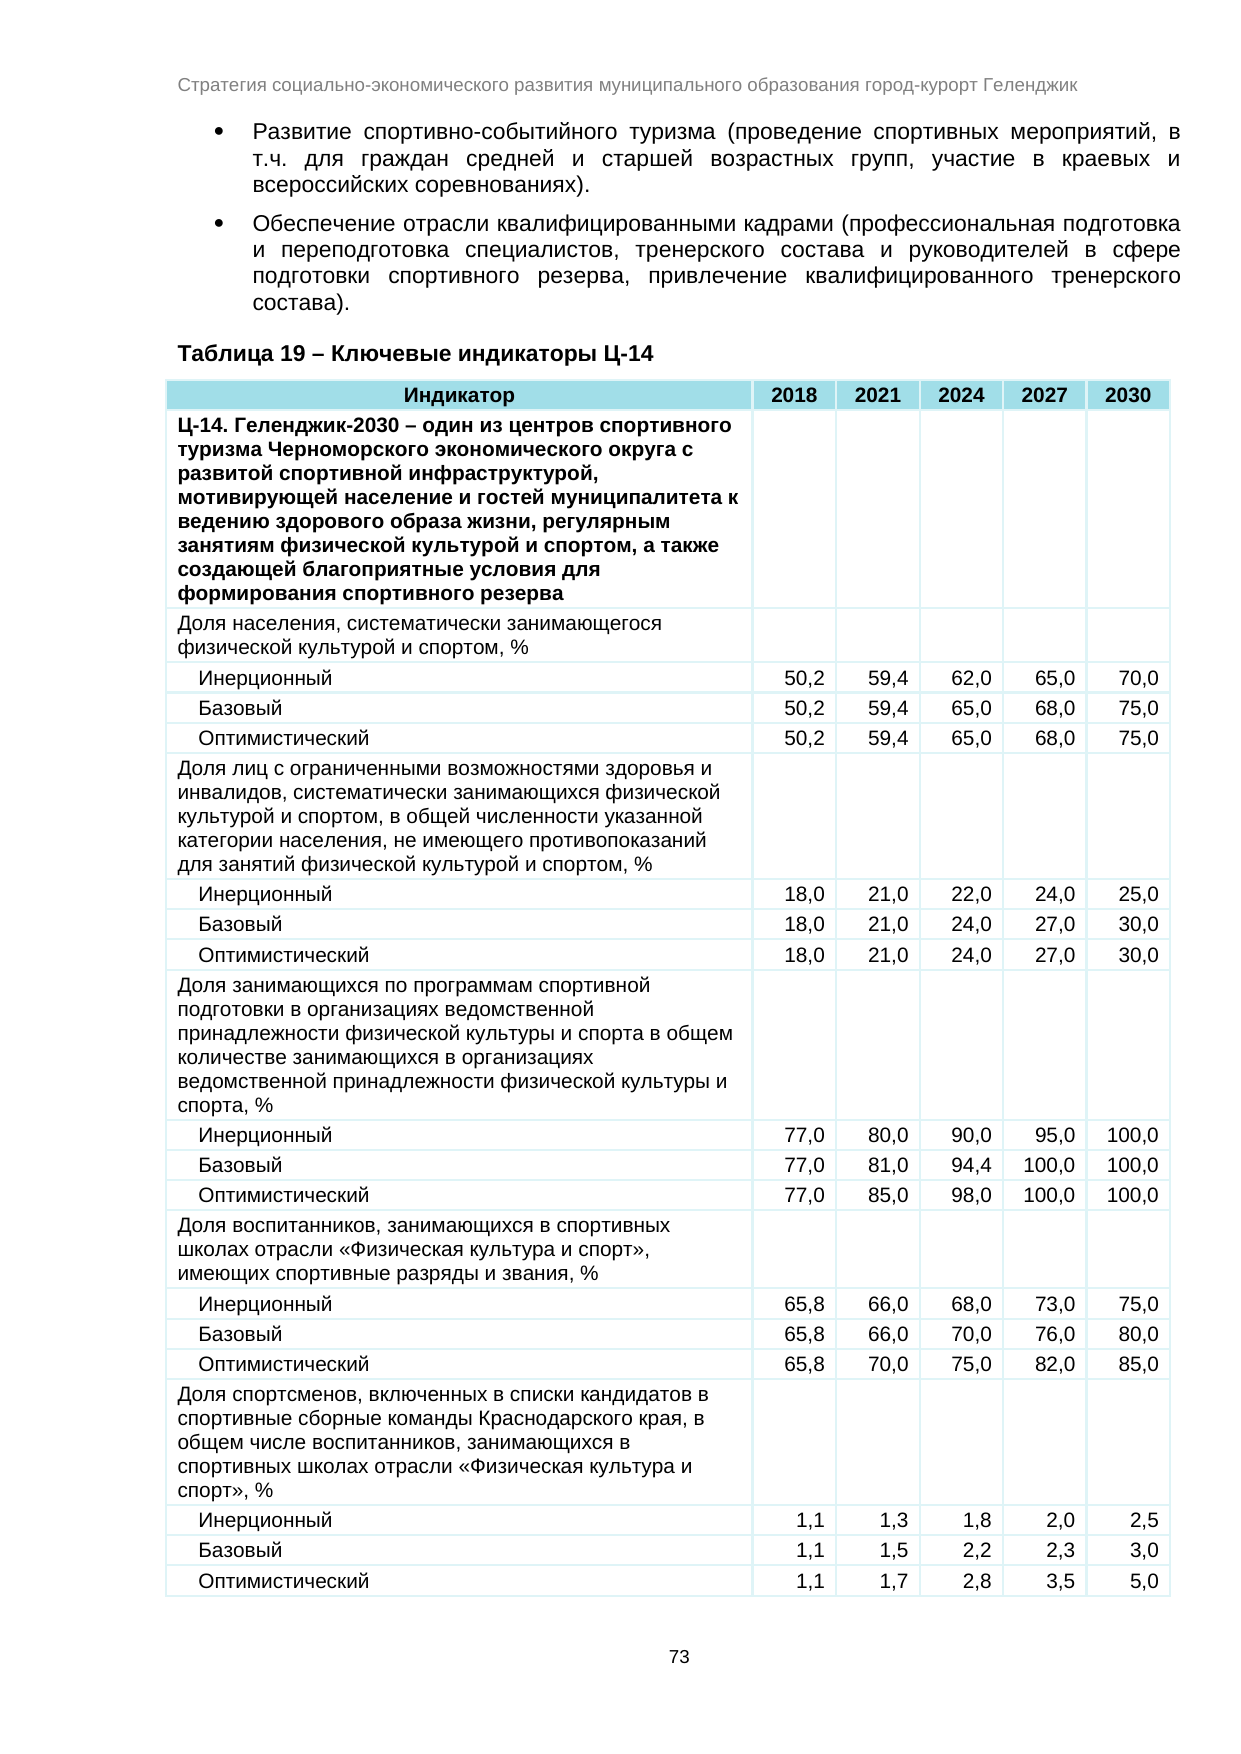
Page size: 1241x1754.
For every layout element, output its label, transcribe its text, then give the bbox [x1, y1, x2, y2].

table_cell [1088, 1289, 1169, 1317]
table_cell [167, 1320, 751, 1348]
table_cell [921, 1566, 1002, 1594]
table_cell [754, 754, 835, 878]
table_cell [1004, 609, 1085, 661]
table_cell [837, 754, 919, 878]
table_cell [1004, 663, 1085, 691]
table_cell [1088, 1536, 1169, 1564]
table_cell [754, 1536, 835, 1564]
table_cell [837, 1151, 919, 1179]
list Таблица 19 – Ключевые индикаторы Ц-14 [177, 340, 1181, 366]
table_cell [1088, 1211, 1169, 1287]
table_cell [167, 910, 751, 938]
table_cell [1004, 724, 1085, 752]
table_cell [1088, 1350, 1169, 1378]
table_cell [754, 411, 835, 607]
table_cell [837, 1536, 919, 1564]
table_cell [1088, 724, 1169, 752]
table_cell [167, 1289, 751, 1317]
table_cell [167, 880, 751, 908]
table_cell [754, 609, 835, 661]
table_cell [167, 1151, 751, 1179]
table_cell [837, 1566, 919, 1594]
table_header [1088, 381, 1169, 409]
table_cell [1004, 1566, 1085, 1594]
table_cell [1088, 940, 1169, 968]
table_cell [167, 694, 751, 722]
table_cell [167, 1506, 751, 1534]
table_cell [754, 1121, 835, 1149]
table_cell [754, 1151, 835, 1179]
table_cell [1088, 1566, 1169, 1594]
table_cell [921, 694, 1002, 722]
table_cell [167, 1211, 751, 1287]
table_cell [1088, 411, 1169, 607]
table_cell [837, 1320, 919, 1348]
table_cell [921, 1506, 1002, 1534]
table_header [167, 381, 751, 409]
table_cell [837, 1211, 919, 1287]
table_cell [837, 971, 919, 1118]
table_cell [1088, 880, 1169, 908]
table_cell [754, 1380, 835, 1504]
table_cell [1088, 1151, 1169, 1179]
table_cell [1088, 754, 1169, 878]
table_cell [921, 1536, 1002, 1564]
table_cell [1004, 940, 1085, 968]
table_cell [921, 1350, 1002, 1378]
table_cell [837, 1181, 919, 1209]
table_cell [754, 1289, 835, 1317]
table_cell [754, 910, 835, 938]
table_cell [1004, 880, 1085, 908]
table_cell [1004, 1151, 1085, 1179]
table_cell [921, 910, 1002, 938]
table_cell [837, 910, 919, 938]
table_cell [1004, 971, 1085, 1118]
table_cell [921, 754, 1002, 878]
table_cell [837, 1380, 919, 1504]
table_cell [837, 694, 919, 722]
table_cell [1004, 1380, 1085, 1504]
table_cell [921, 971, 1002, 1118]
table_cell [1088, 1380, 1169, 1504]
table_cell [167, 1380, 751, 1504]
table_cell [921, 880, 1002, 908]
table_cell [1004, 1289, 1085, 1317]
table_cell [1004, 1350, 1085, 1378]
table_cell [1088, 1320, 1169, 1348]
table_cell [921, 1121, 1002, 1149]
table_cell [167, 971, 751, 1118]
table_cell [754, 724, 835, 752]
text Обеспечение отрасли квалифицированными кадрами (профессиональная подготовка и переподготовка специалистов, тренерского состава и руководителей в сфере подготовки спортивного резерва, привлечение квалифицированного тренерского состава). [215, 210, 1181, 315]
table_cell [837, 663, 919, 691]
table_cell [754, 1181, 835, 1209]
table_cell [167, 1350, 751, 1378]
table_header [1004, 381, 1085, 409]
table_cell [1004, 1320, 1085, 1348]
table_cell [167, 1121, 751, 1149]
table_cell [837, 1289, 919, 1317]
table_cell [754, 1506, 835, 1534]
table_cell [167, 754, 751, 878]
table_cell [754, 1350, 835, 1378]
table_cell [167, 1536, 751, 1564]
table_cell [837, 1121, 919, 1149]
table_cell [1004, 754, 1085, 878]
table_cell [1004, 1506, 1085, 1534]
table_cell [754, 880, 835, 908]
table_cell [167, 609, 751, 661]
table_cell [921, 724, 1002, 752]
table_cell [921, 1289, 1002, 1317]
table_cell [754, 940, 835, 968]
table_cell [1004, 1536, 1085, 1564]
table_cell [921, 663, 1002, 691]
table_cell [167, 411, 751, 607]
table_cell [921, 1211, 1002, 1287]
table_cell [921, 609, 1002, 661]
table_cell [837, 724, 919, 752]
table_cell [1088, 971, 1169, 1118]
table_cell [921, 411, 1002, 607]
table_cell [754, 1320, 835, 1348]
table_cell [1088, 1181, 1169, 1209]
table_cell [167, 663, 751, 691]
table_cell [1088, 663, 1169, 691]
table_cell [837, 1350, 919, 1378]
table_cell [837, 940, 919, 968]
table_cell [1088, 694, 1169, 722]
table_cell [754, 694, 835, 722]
list Развитие спортивно-событийного туризма (проведение спортивных мероприятий, в т.ч. для граждан средней и старшей возрастных групп, участие в краевых и всероссийских соревнованиях). [215, 118, 1181, 197]
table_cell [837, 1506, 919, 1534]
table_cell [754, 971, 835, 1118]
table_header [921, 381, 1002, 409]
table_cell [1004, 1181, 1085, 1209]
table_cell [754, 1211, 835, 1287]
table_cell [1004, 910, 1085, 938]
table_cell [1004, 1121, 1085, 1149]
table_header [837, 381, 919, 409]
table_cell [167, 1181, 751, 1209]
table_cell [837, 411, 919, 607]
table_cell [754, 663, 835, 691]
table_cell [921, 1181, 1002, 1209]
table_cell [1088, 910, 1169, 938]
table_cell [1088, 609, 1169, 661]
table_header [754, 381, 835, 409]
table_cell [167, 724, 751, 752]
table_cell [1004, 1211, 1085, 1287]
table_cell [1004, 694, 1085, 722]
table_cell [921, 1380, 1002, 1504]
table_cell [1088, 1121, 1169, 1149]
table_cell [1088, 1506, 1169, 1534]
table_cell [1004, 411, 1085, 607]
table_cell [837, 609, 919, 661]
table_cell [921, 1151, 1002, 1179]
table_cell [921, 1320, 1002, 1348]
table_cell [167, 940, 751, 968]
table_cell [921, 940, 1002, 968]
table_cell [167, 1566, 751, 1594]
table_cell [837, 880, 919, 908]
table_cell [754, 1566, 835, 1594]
